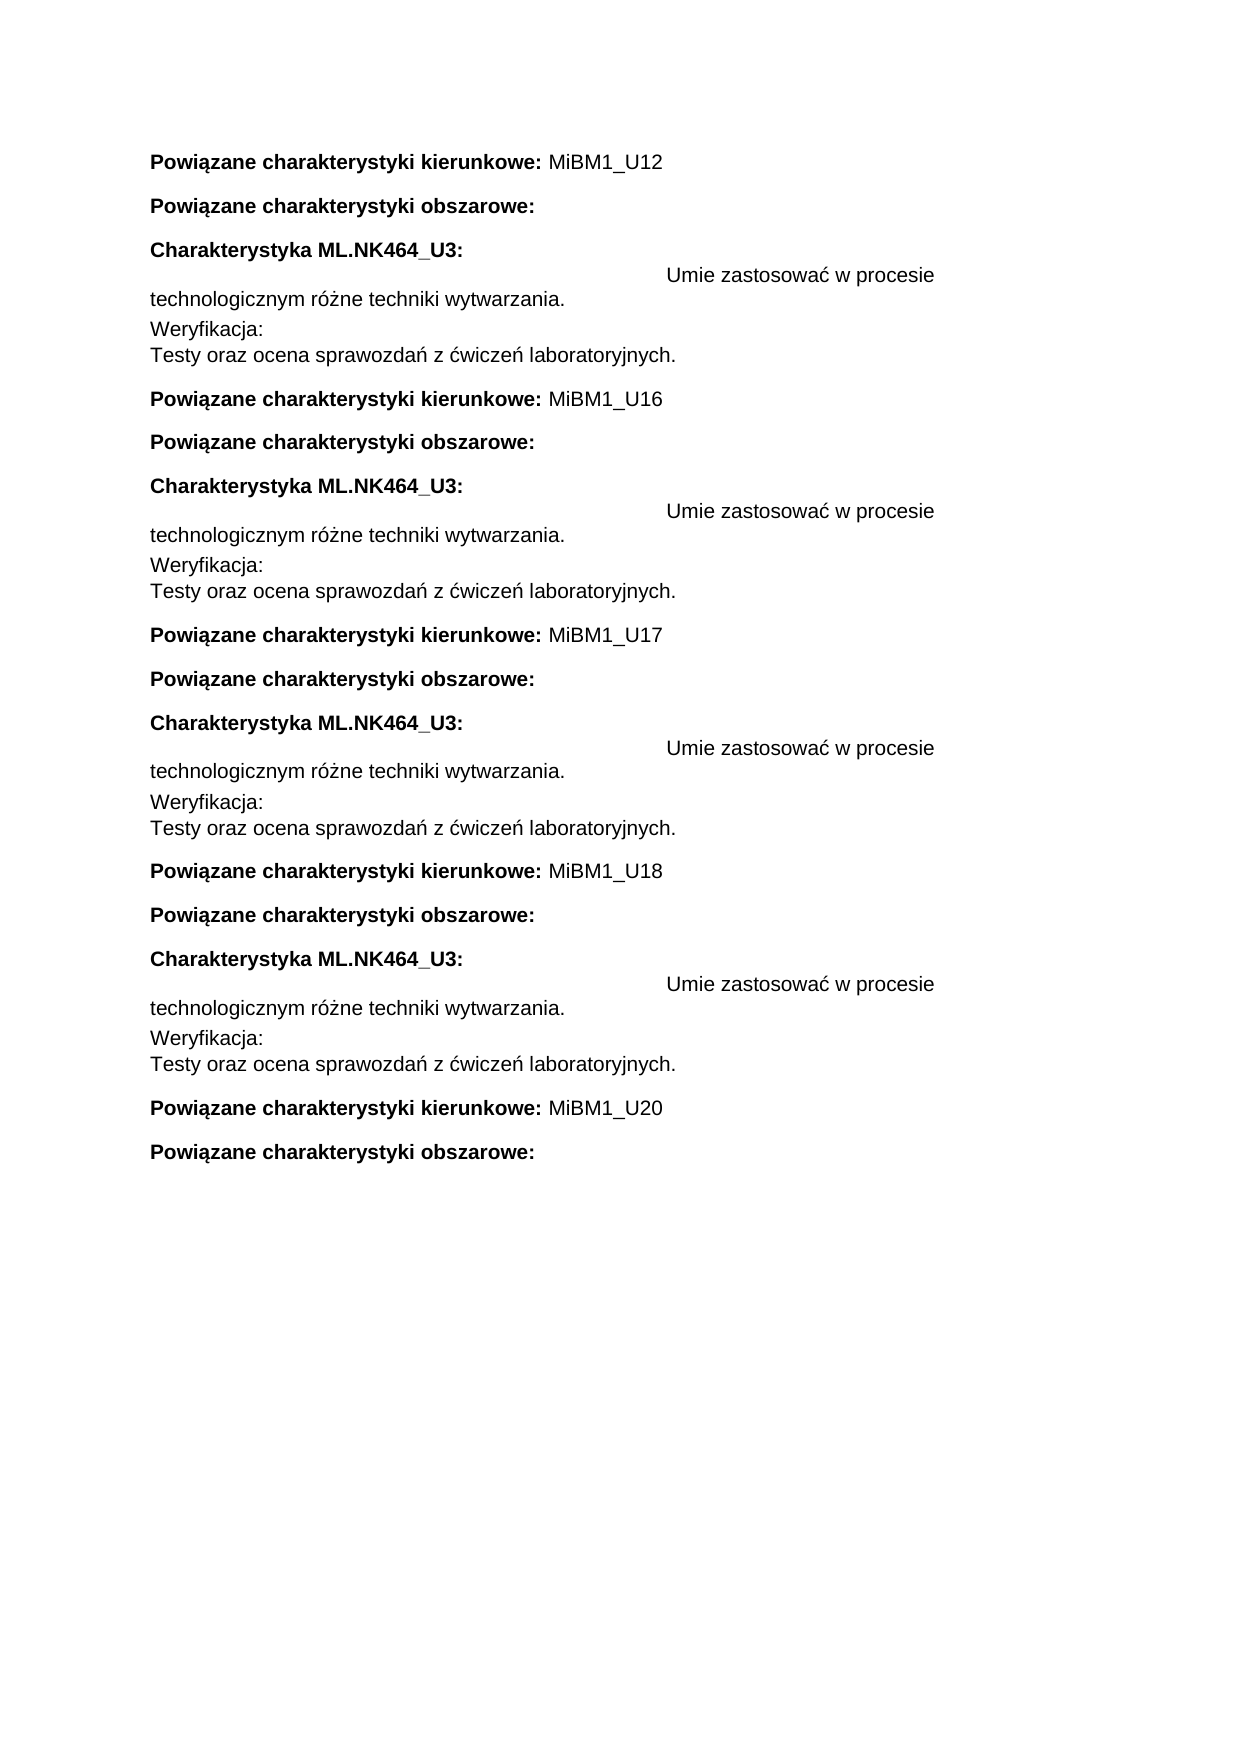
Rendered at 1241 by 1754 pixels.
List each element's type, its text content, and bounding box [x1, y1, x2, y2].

text Charakterystyka ML.NK464_U3: [150, 237, 1090, 261]
text Charakterystyka ML.NK464_U3: [150, 710, 1090, 734]
text Powiązane charakterystyki obszarowe: [150, 903, 1090, 927]
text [150, 262, 1090, 310]
text Weryfikacja: [150, 553, 1090, 577]
text Umie zastosować w procesie technologicznym różne techniki wytwarzania. [150, 972, 1090, 1020]
text Powiązane charakterystyki obszarowe: [150, 667, 1090, 691]
text Testy oraz ocena sprawozdań z ćwiczeń laboratoryjnych. [150, 343, 1090, 367]
text Weryfikacja: [150, 317, 1090, 341]
text Charakterystyka ML.NK464_U3: [150, 474, 1090, 498]
text Umie zastosować w procesie technologicznym różne techniki wytwarzania. [150, 499, 1090, 547]
text Testy oraz ocena sprawozdań z ćwiczeń laboratoryjnych. [150, 579, 1090, 603]
text Testy oraz ocena sprawozdań z ćwiczeń laboratoryjnych. [150, 1052, 1090, 1076]
text Powiązane charakterystyki obszarowe: [150, 194, 1090, 218]
text Powiązane charakterystyki obszarowe: [150, 430, 1090, 454]
text Powiązane charakterystyki kierunkowe: MiBM1_U12 [150, 150, 1090, 174]
text Umie zastosować w procesie technologicznym różne techniki wytwarzania. [150, 735, 1090, 783]
text Weryfikacja: [150, 789, 1090, 813]
text Charakterystyka ML.NK464_U3: [150, 947, 1090, 971]
text Powiązane charakterystyki obszarowe: [150, 1139, 1090, 1163]
text Powiązane charakterystyki kierunkowe: MiBM1_U18 [150, 859, 1090, 883]
text Powiązane charakterystyki kierunkowe: MiBM1_U20 [150, 1096, 1090, 1120]
text Powiązane charakterystyki kierunkowe: MiBM1_U16 [150, 386, 1090, 410]
text Weryfikacja: [150, 1026, 1090, 1050]
text Powiązane charakterystyki kierunkowe: MiBM1_U17 [150, 623, 1090, 647]
text Testy oraz ocena sprawozdań z ćwiczeń laboratoryjnych. [150, 816, 1090, 839]
